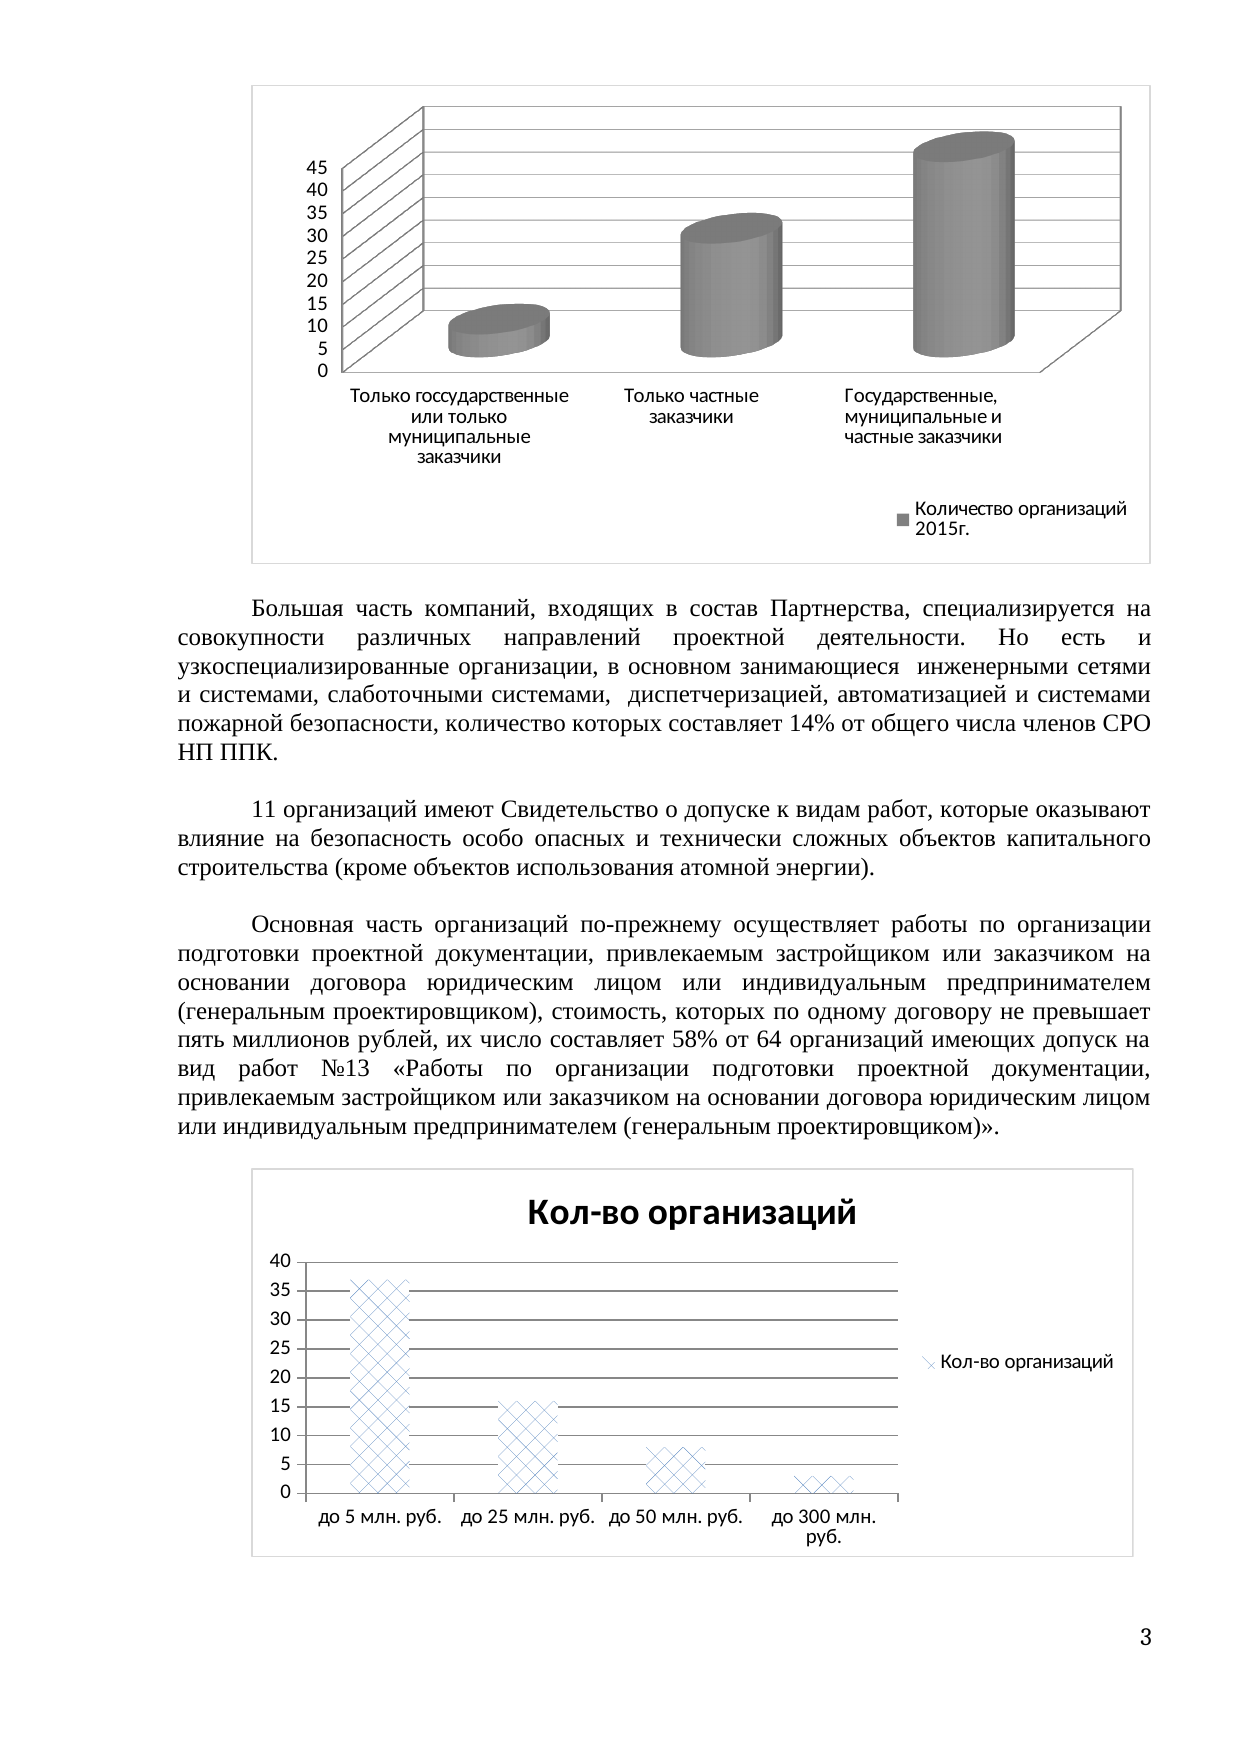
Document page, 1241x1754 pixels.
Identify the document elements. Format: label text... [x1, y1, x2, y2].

text Основная часть организаций по-прежнему осуществляет работы по организации подготовки проектной документации, привлекаемым застройщиком или заказчиком на основании договора юридическим лицом или индивидуальным предпринимателем (генеральным проектировщиком), стоимость, которых по одному договору не превышает пять миллионов рублей, их число составляет 58% от 64 организаций имеющих допуск на вид работ №13 «Работы по организации подготовки проектной документации, привлекаемым застройщиком или заказчиком на основании договора юридическим лицом или индивидуальным предпринимателем (генеральным проектировщиком)». [177, 909, 1152, 1139]
text Большая часть компаний, входящих в состав Партнерства, специализируется на совокупности различных направлений проектной деятельности. Но есть и узкоспециализированные организации, в основном занимающиеся инженерными сетями и системами, слаботочными системами, диспетчеризацией, автоматизацией и системами пожарной безопасности, количество которых составляет 14% от общего числа членов СРО НП ППК. [177, 593, 1152, 766]
text 11 организаций имеют Свидетельство о допуске к видам работ, которые оказывают влияние на безопасность особо опасных и технически сложных объектов капитального строительства (кроме объектов использования атомной энергии). [177, 794, 1152, 881]
